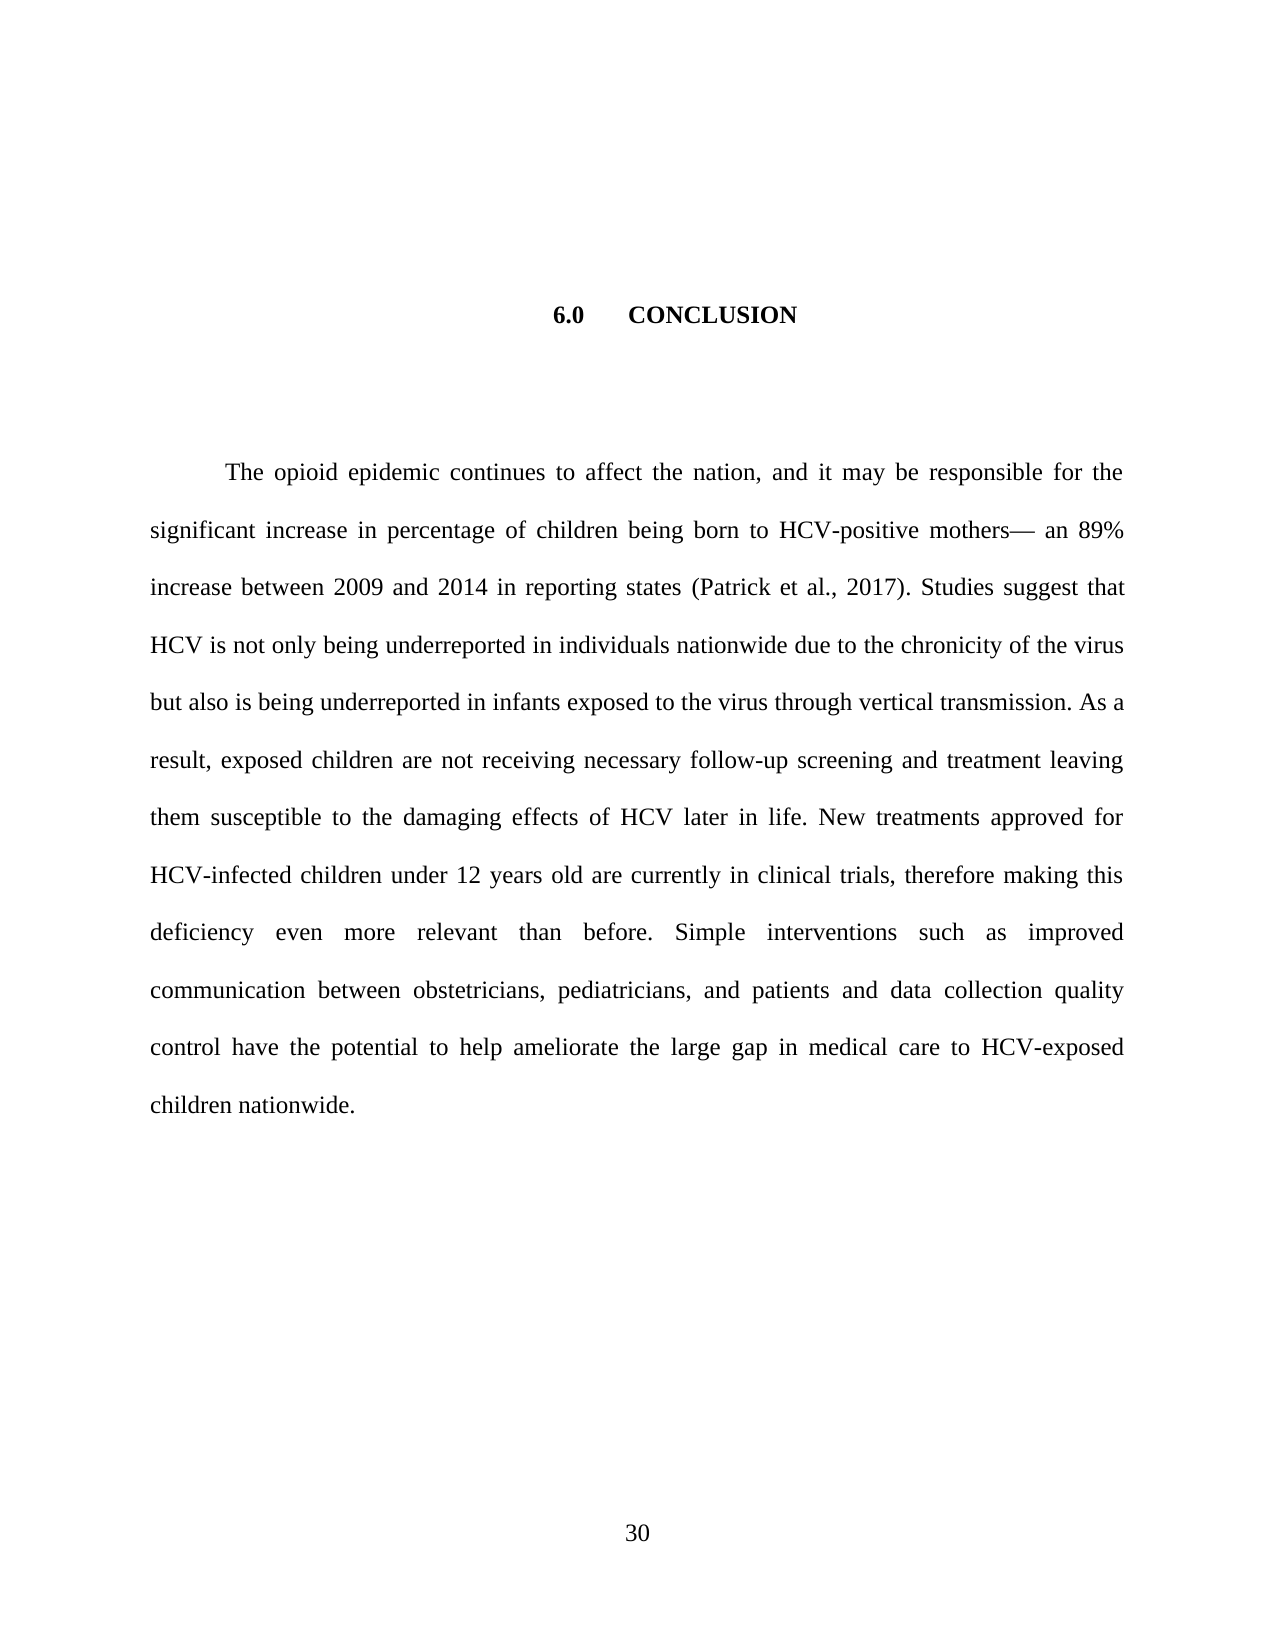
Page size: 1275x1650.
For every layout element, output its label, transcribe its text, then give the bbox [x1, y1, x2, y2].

text The opioid epidemic continues to affect the nation, and it may be responsible for the significant increase in percentage of children being born to HCV-positive mothers— an 89% increase between 2009 and 2014 in reporting states (Patrick et al., 2017). Studies suggest that HCV is not only being underreported in individuals nationwide due to the chronicity of the virus but also is being underreported in infants exposed to the virus through vertical transmission. As a result, exposed children are not receiving necessary follow-up screening and treatment leaving them susceptible to the damaging effects of HCV later in life. New treatments approved for HCV-infected children under 12 years old are currently in clinical trials, therefore making this deficiency even more relevant than before. Simple interventions such as improved communication between obstetricians, pediatricians, and patients and data collection quality control have the potential to help ameliorate the large gap in medical care to HCV-exposed children nationwide. [150, 457, 1125, 1119]
subtitle CONCLUSION [150, 300, 1125, 329]
